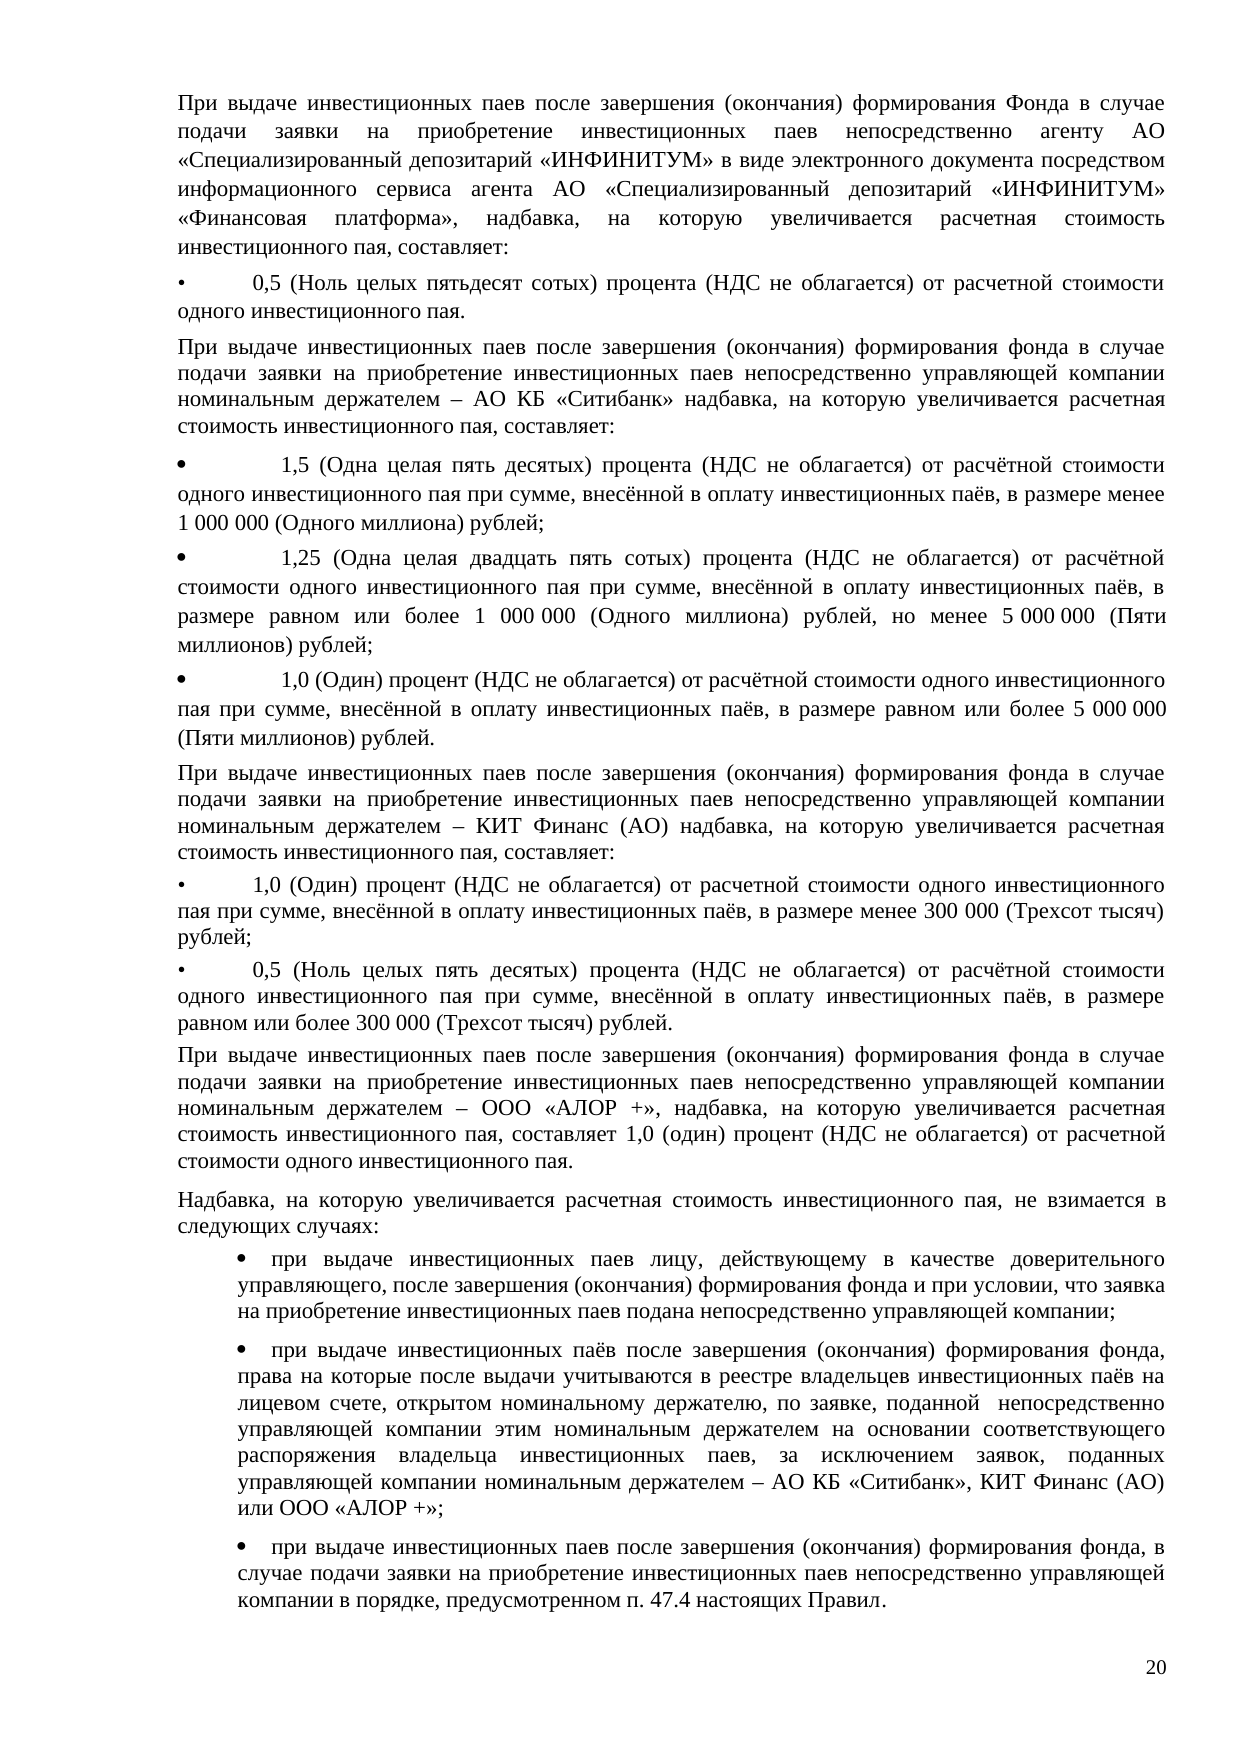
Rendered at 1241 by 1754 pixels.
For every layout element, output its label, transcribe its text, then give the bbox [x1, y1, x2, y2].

list 0,5 (Ноль целых пятьдесят сотых) процента (НДС не облагается) от расчетной стоимости одного инвестиционного пая. [177, 269, 1167, 324]
text При выдаче инвестиционных паев после завершения (окончания) формирования фонда в случае подачи заявки на приобретение инвестиционных паев непосредственно управляющей компании номинальным держателем – КИТ Финанс (АО) надбавка, на которую увеличивается расчетная стоимость инвестиционного пая, составляет: [177, 759, 1167, 864]
list при выдаче инвестиционных паёв после завершения (окончания) формирования фонда, права на которые после выдачи учитываются в реестре владельцев инвестиционных паёв на лицевом счете, открытом номинальному держателю, по заявке, поданной непосредственно управляющей компании этим номинальным держателем на основании соответствующего распоряжения владельца инвестиционных паев, за исключением заявок, поданных управляющей компании номинальным держателем – АО КБ «Ситибанк», КИТ Финанс (АО) или ООО «АЛОР +»; [237, 1336, 1167, 1521]
text • 0,5 (Ноль целых пять десятых) процента (НДС не облагается) от расчётной стоимости одного инвестиционного пая при сумме, внесённой в оплату инвестиционных паёв, в размере равном или более 300 000 (Трехсот тысяч) рублей. [177, 956, 1167, 1035]
text При выдаче инвестиционных паев после завершения (окончания) формирования фонда в случае подачи заявки на приобретение инвестиционных паев непосредственно управляющей компании номинальным держателем – АО КБ «Ситибанк» надбавка, на которую увеличивается расчетная стоимость инвестиционного пая, составляет: [177, 333, 1167, 438]
list при выдаче инвестиционных паев после завершения (окончания) формирования фонда, в случае подачи заявки на приобретение инвестиционных паев непосредственно управляющей компании в порядке, предусмотренном п. 47.4 настоящих Правил. [237, 1533, 1167, 1612]
list при выдаче инвестиционных паев лицу, действующему в качестве доверительного управляющего, после завершения (окончания) формирования фонда и при условии, что заявка на приобретение инвестиционных паев подана непосредственно управляющей компании; [237, 1244, 1167, 1324]
list 1,5 (Одна целая пять десятых) процента (НДС не облагается) от расчётной стоимости одного инвестиционного пая при сумме, внесённой в оплату инвестиционных паёв, в размере менее 1 000 000 (Одного миллиона) рублей; [177, 451, 1167, 535]
list 1,0 (Один) процент (НДС не облагается) от расчётной стоимости одного инвестиционного пая при сумме, внесённой в оплату инвестиционных паёв, в размере равном или более 5 000 000 (Пяти миллионов) рублей. [177, 666, 1167, 750]
text • 1,0 (Один) процент (НДС не облагается) от расчетной стоимости одного инвестиционного пая при сумме, внесённой в оплату инвестиционных паёв, в размере менее 300 000 (Трехсот тысяч) рублей; [177, 871, 1167, 950]
text При выдаче инвестиционных паев после завершения (окончания) формирования Фонда в случае подачи заявки на приобретение инвестиционных паев непосредственно агенту АО «Специализированный депозитарий «ИНФИНИТУМ» в виде электронного документа посредством информационного сервиса агента АО «Специализированный депозитарий «ИНФИНИТУМ» «Финансовая платформа», надбавка, на которую увеличивается расчетная стоимость инвестиционного пая, составляет: [177, 89, 1167, 260]
text При выдаче инвестиционных паев после завершения (окончания) формирования фонда в случае подачи заявки на приобретение инвестиционных паев непосредственно управляющей компании номинальным держателем – ООО «АЛОР +», надбавка, на которую увеличивается расчетная стоимость инвестиционного пая, составляет 1,0 (один) процент (НДС не облагается) от расчетной стоимости одного инвестиционного пая. [177, 1041, 1167, 1173]
list 1,25 (Одна целая двадцать пять сотых) процента (НДС не облагается) от расчётной стоимости одного инвестиционного пая при сумме, внесённой в оплату инвестиционных паёв, в размере равном или более 1 000 000 (Одного миллиона) рублей, но менее 5 000 000 (Пяти миллионов) рублей; [177, 544, 1167, 657]
text Надбавка, на которую увеличивается расчетная стоимость инвестиционного пая, не взимается в следующих случаях: [177, 1186, 1167, 1238]
